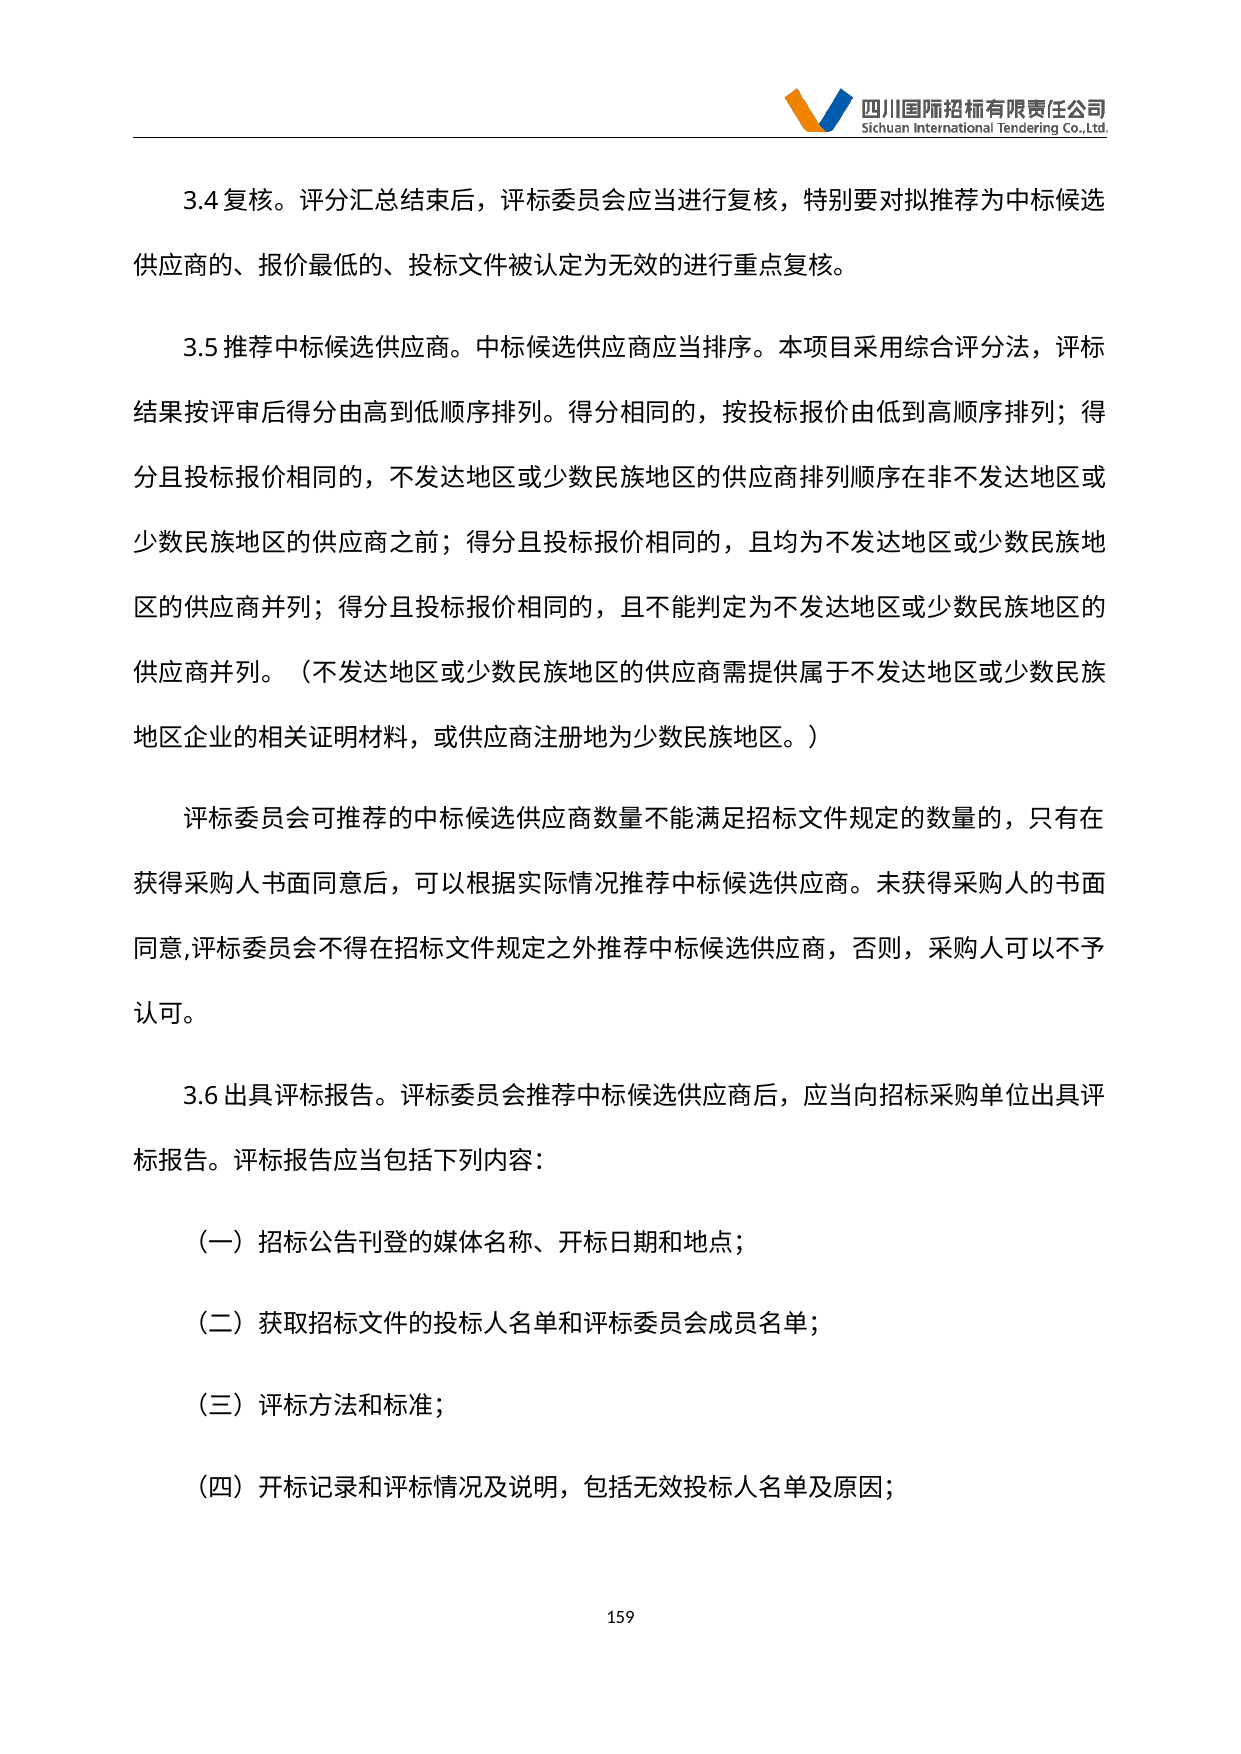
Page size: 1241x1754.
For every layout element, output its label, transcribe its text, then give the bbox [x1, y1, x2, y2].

text 评标委员会可推荐的中标候选供应商数量不能满足招标文件规定的数量的，只有在获得采购人书面同意后，可以根据实际情况推荐中标候选供应商。未获得采购人的书面同意,评标委员会不得在招标文件规定之外推荐中标候选供应商，否则，采购人可以不予认可。 [133, 784, 1107, 1044]
text （三）评标方法和标准； [133, 1371, 1107, 1436]
text 3.4复核。评分汇总结束后，评标委员会应当进行复核，特别要对拟推荐为中标候选供应商的、报价最低的、投标文件被认定为无效的进行重点复核。 [133, 166, 1107, 296]
text 3.6出具评标报告。评标委员会推荐中标候选供应商后，应当向招标采购单位出具评标报告。评标报告应当包括下列内容： [133, 1061, 1107, 1191]
text （二）获取招标文件的投标人名单和评标委员会成员名单； [133, 1289, 1107, 1354]
text （一）招标公告刊登的媒体名称、开标日期和地点； [133, 1208, 1107, 1273]
text 3.5推荐中标候选供应商。中标候选供应商应当排序。本项目采用综合评分法，评标结果按评审后得分由高到低顺序排列。得分相同的，按投标报价由低到高顺序排列；得分且投标报价相同的，不发达地区或少数民族地区的供应商排列顺序在非不发达地区或少数民族地区的供应商之前；得分且投标报价相同的，且均为不发达地区或少数民族地区的供应商并列；得分且投标报价相同的，且不能判定为不发达地区或少数民族地区的供应商并列。（不发达地区或少数民族地区的供应商需提供属于不发达地区或少数民族地区企业的相关证明材料，或供应商注册地为少数民族地区。） [133, 313, 1107, 768]
picture [784, 88, 1108, 135]
text （四）开标记录和评标情况及说明，包括无效投标人名单及原因； [133, 1453, 1107, 1518]
